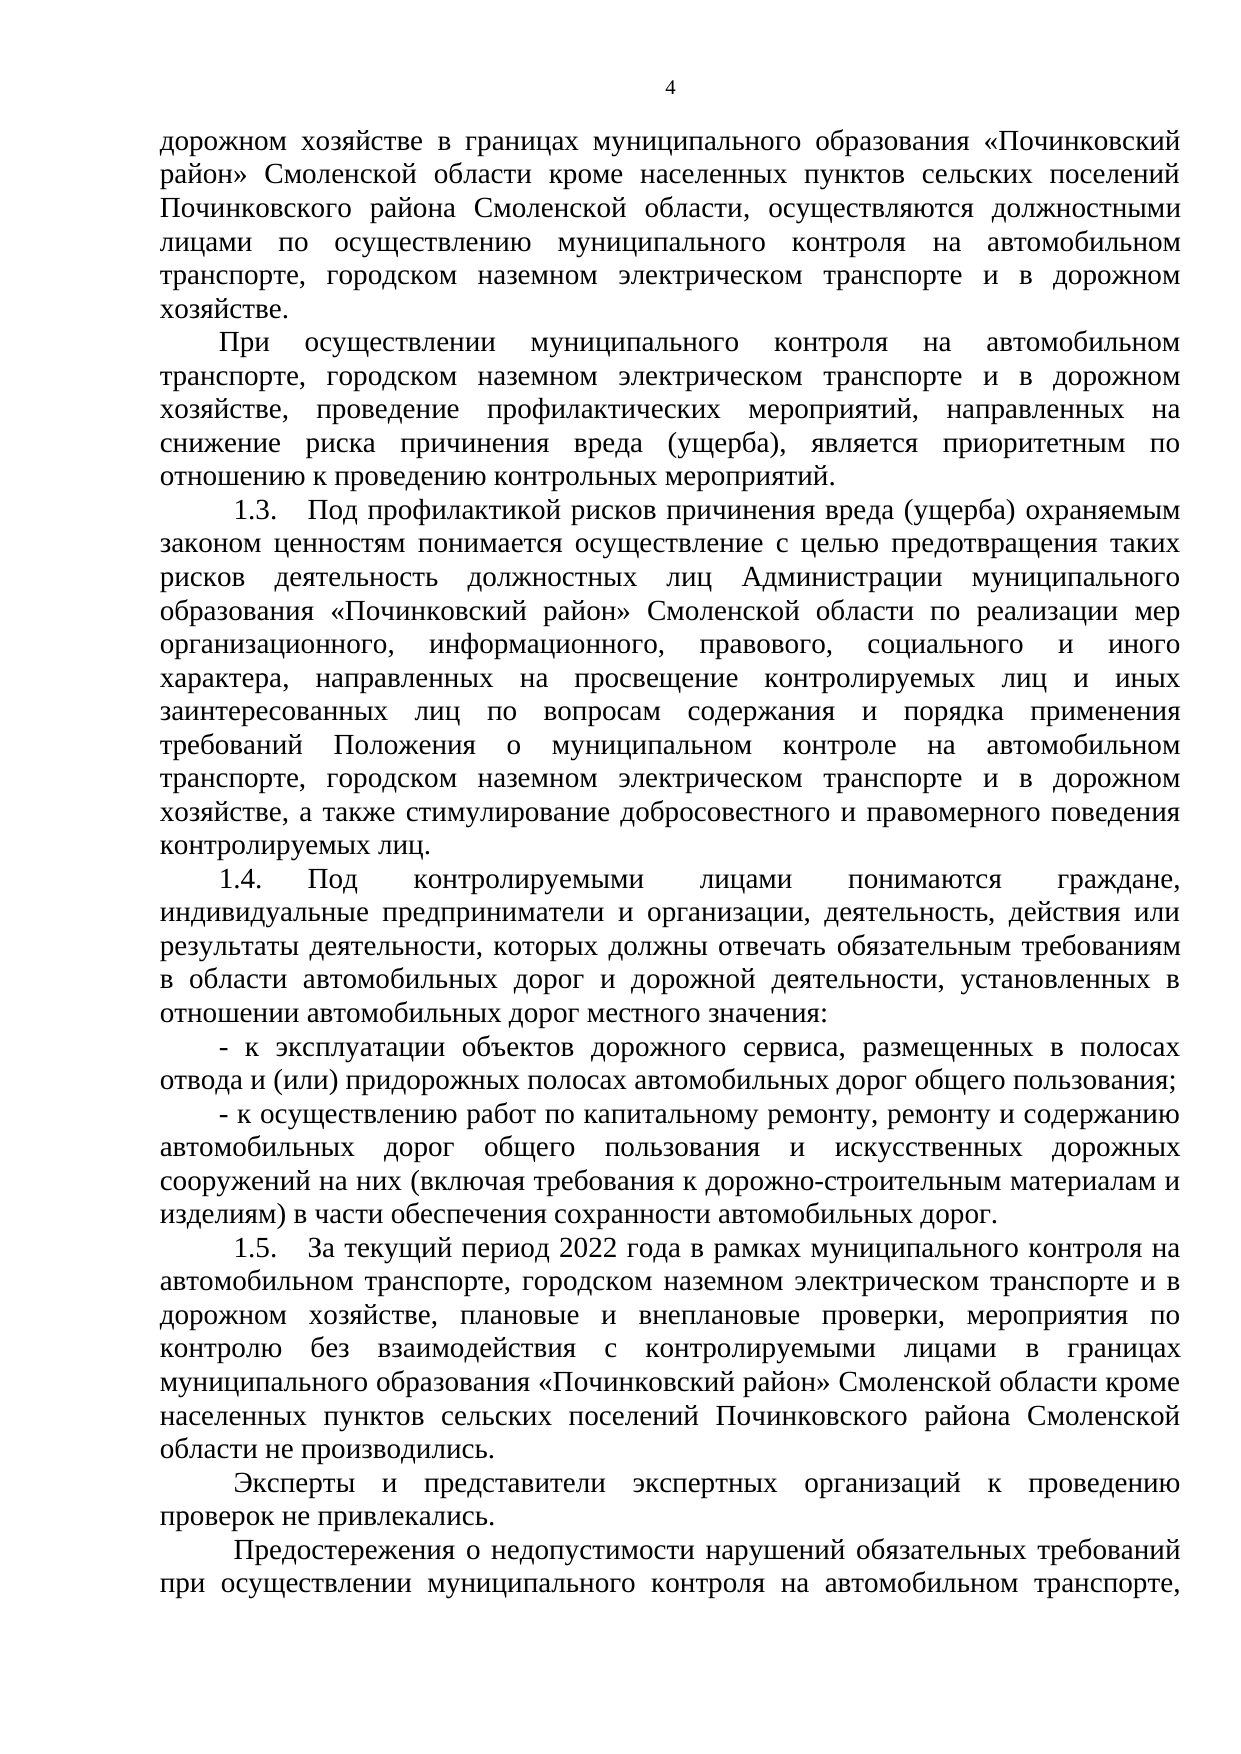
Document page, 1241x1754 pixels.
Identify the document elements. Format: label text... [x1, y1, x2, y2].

list - к осуществлению работ по капитальному ремонту, ремонту и содержанию автомобильных дорог общего пользования и искусственных дорожных сооружений на них (включая требования к дорожно-строительным материалам и изделиям) в части обеспечения сохранности автомобильных дорог. [159, 1096, 1181, 1230]
list Под профилактикой рисков причинения вреда (ущерба) охраняемым законом ценностям понимается осуществление с целью предотвращения таких рисков деятельность должностных лиц Администрации муниципального образования «Починковский район» Смоленской области по реализации мер организационного, информационного, правового, социального и иного характера, направленных на просвещение контролируемых лиц и иных заинтересованных лиц по вопросам содержания и порядка применения требований Положения о муниципальном контроле на автомобильном транспорте, городском наземном электрическом транспорте и в дорожном хозяйстве, а также стимулирование добросовестного и правомерного поведения контролируемых лиц. [159, 492, 1181, 861]
list - к эксплуатации объектов дорожного сервиса, размещенных в полосах отвода и (или) придорожных полосах автомобильных дорог общего пользования; [159, 1029, 1181, 1096]
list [159, 123, 1181, 324]
list За текущий период 2022 года в рамках муниципального контроля на автомобильном транспорте, городском наземном электрическом транспорте и в дорожном хозяйстве, плановые и внеплановые проверки, мероприятия по контролю без взаимодействия с контролируемыми лицами в границах муниципального образования «Починковский район» Смоленской области кроме населенных пунктов сельских поселений Починковского района Смоленской области не производились. [159, 1230, 1181, 1465]
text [159, 1532, 1181, 1599]
list При осуществлении муниципального контроля на автомобильном транспорте, городском наземном электрическом транспорте и в дорожном хозяйстве, проведение профилактических мероприятий, направленных на снижение риска причинения вреда (ущерба), является приоритетным по отношению к проведению контрольных мероприятий. [159, 324, 1181, 492]
text Эксперты и представители экспертных организаций к проведению проверок не привлекались. [159, 1465, 1181, 1532]
list Под контролируемыми лицами понимаются граждане, индивидуальные предприниматели и организации, деятельность, действия или результаты деятельности, которых должны отвечать обязательным требованиям в области автомобильных дорог и дорожной деятельности, установленных в отношении автомобильных дорог местного значения: [159, 861, 1181, 1029]
